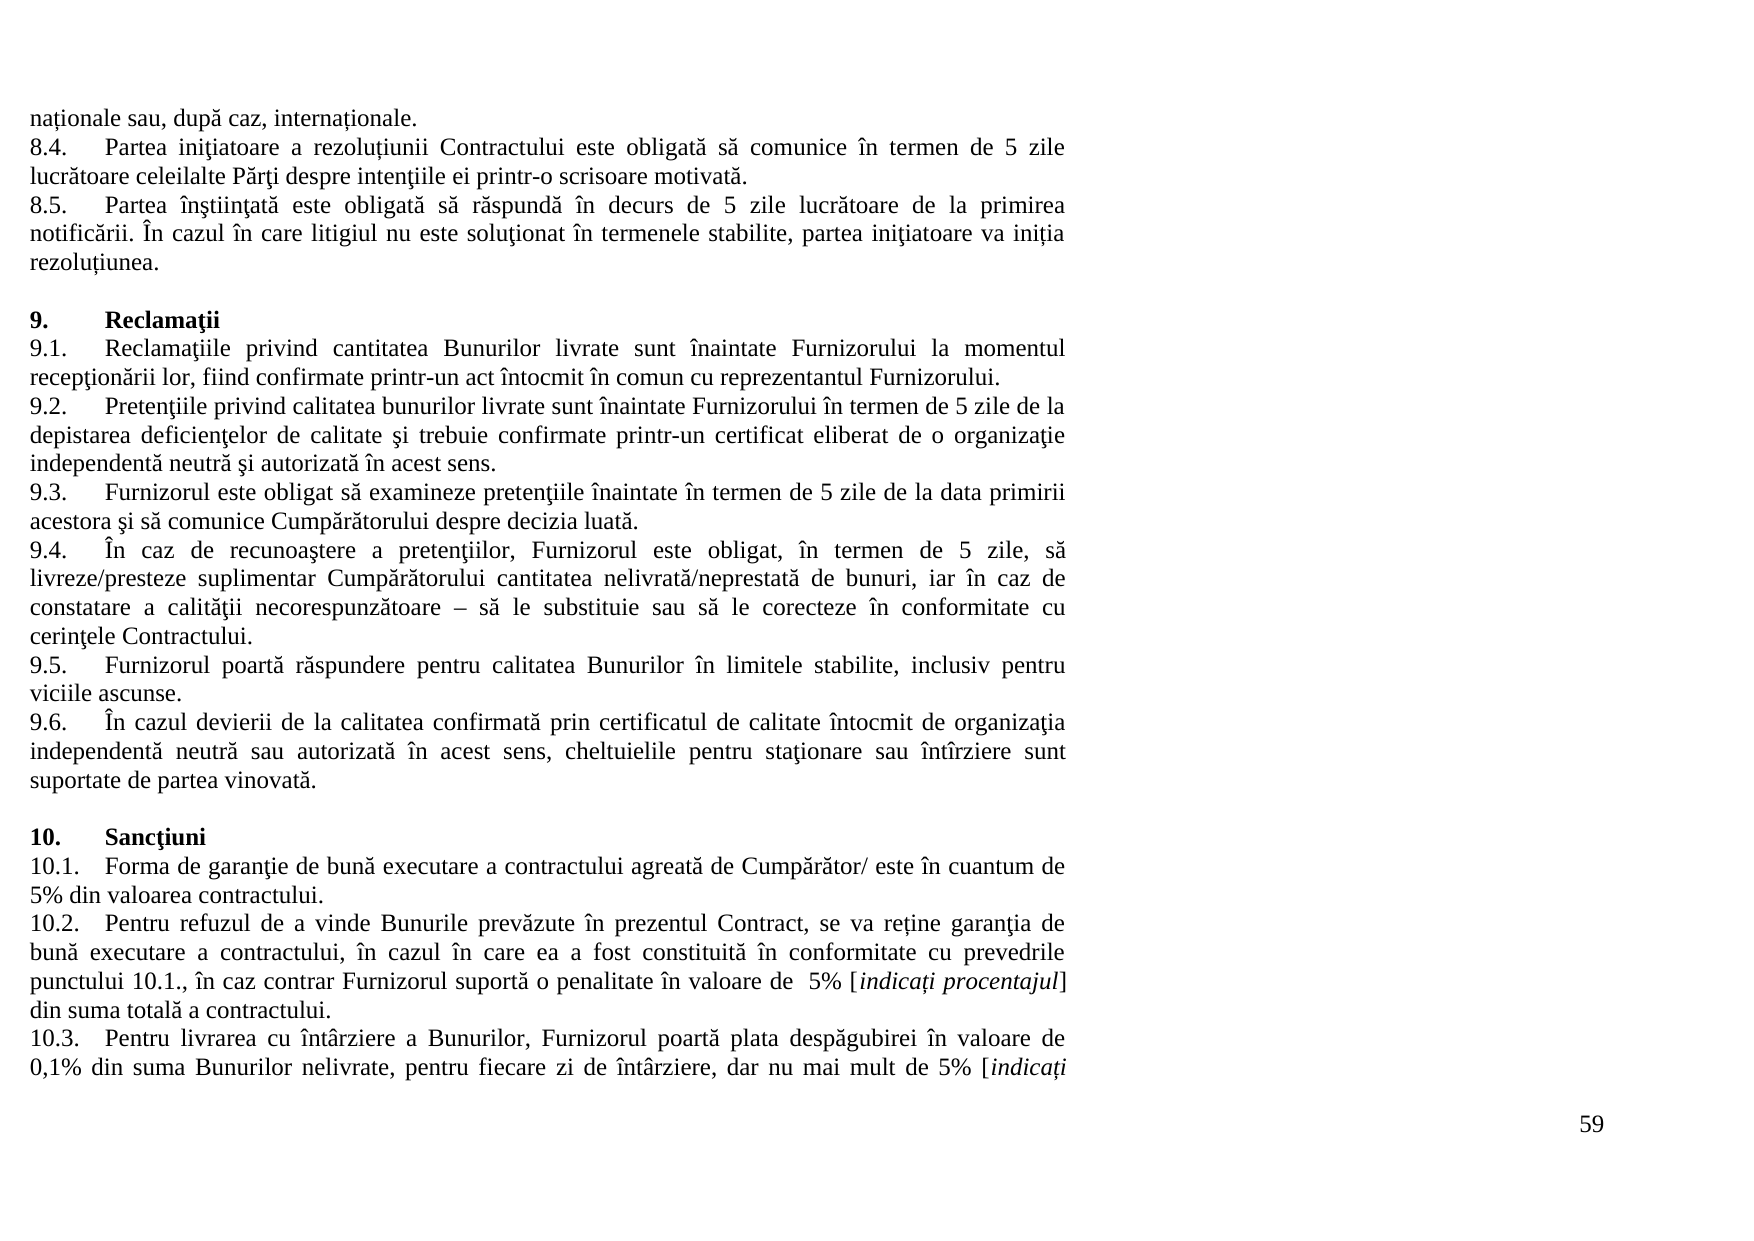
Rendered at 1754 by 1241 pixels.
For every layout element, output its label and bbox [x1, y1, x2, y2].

table_header [18, 104, 1078, 1081]
